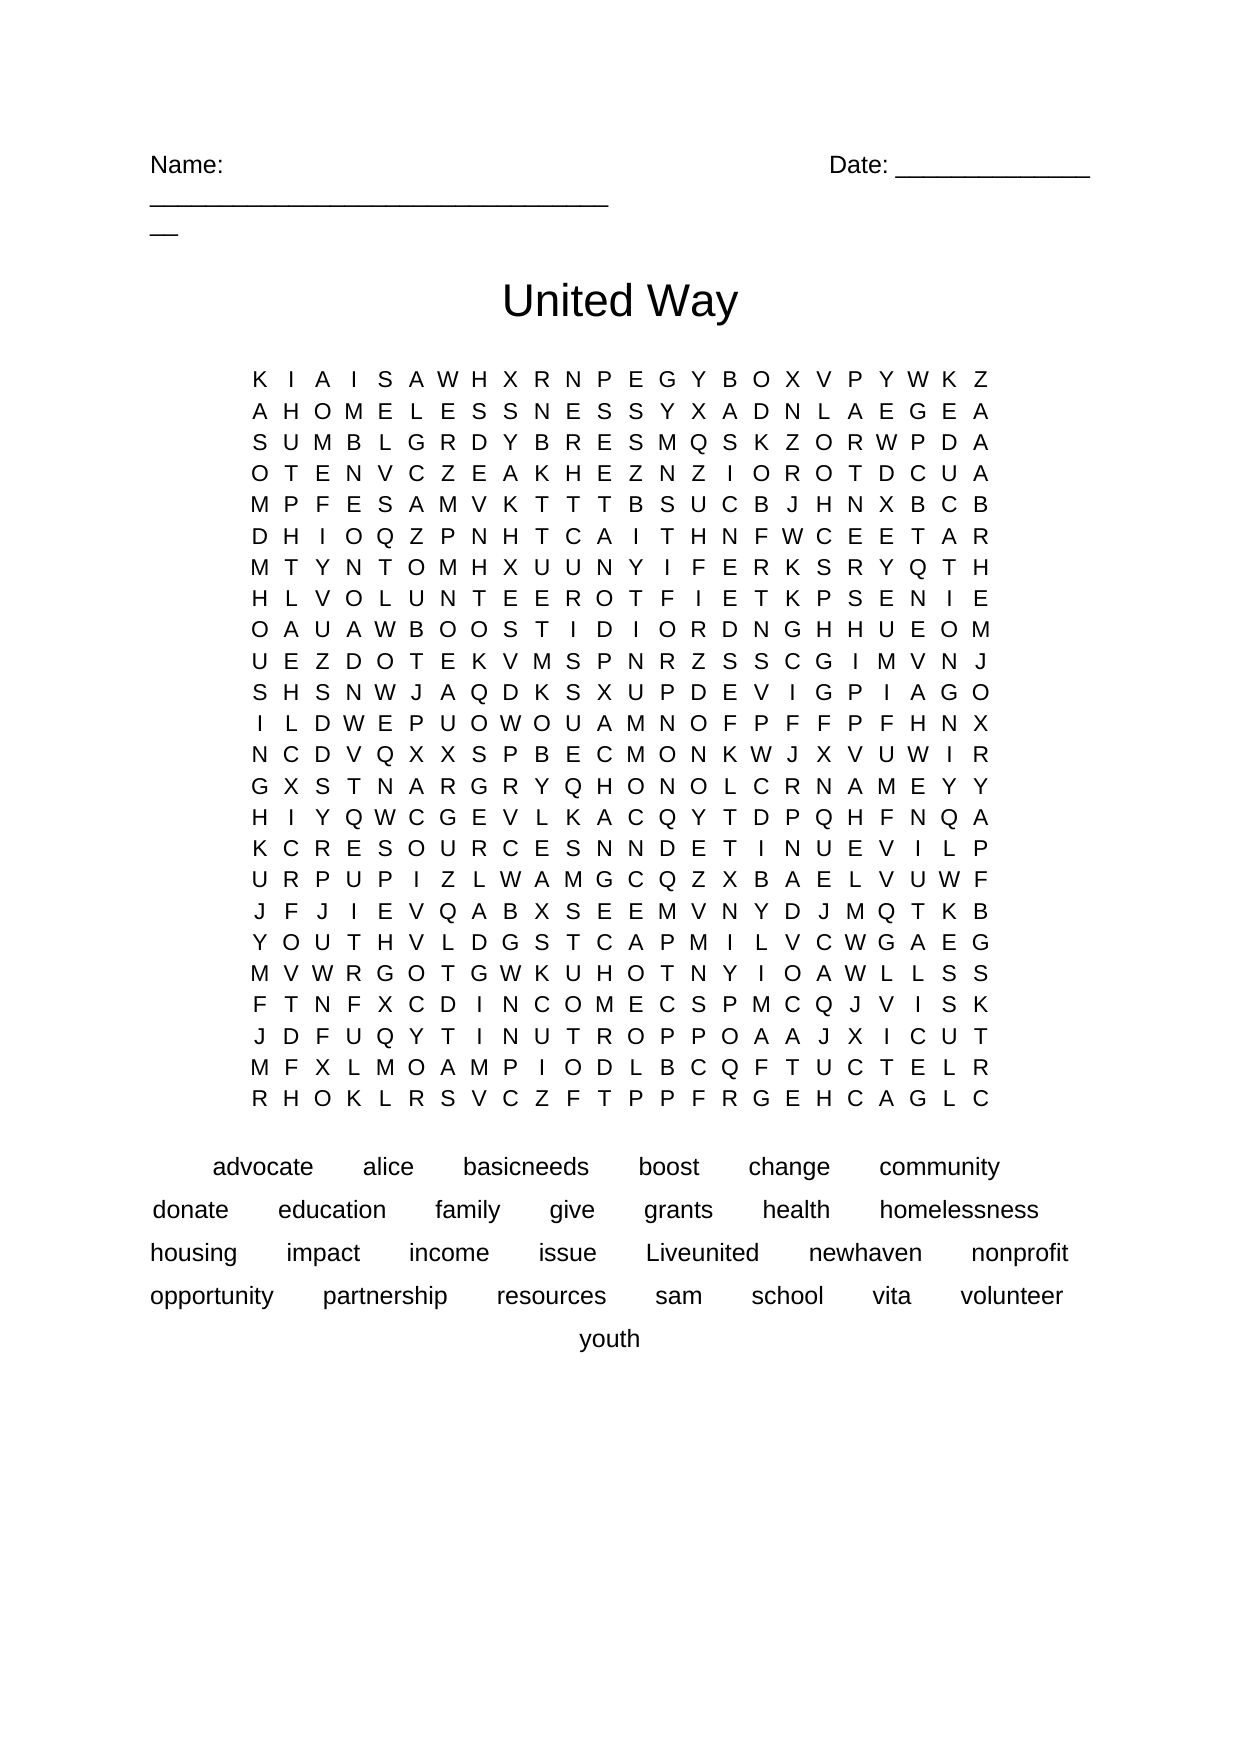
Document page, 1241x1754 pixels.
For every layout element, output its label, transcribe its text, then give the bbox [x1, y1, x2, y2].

table_cell T [338, 770, 369, 801]
table_cell H [275, 520, 307, 551]
table_cell R [401, 1083, 432, 1114]
table_cell E [902, 1051, 933, 1083]
table_cell P [401, 708, 432, 739]
table_cell X [589, 676, 620, 708]
table_cell M [871, 770, 902, 801]
table_cell Q [714, 1051, 745, 1083]
table_cell N [651, 708, 683, 739]
table_cell Z [683, 864, 714, 895]
table_cell E [432, 395, 463, 426]
table_cell B [965, 489, 996, 520]
table_cell H [965, 551, 996, 583]
table_cell D [432, 989, 463, 1020]
table_cell V [369, 458, 401, 489]
table_cell Q [808, 801, 839, 833]
table_cell M [871, 645, 902, 676]
table_cell W [338, 708, 369, 739]
table_cell M [620, 739, 651, 770]
table_cell P [840, 676, 871, 708]
table_cell F [683, 1083, 714, 1114]
table_cell Q [871, 895, 902, 926]
table_cell V [338, 739, 369, 770]
table_cell P [651, 926, 683, 958]
table_cell O [745, 458, 777, 489]
table_cell R [244, 1083, 275, 1114]
table_cell L [275, 708, 307, 739]
table_cell A [432, 1051, 463, 1083]
table_cell Y [965, 770, 996, 801]
table_cell D [244, 520, 275, 551]
table_cell O [464, 708, 495, 739]
table_cell T [558, 926, 589, 958]
table_cell I [275, 801, 307, 833]
table_cell W [369, 801, 401, 833]
table_cell Z [401, 520, 432, 551]
table_cell I [620, 520, 651, 551]
table_cell U [558, 708, 589, 739]
table_cell S [589, 395, 620, 426]
table_cell K [777, 583, 808, 614]
table_cell C [840, 1051, 871, 1083]
table_cell E [307, 458, 338, 489]
table_cell A [902, 926, 933, 958]
table_cell T [840, 458, 871, 489]
table_cell S [307, 676, 338, 708]
table_cell L [620, 1051, 651, 1083]
table_cell U [808, 1051, 839, 1083]
table_cell U [244, 645, 275, 676]
table_cell U [526, 1020, 557, 1051]
table_cell U [307, 926, 338, 958]
table_cell E [432, 645, 463, 676]
table_cell I [464, 989, 495, 1020]
table_cell W [369, 614, 401, 645]
table_cell G [808, 645, 839, 676]
table_cell V [401, 895, 432, 926]
table_cell N [683, 958, 714, 989]
table_cell P [777, 801, 808, 833]
table_cell T [745, 583, 777, 614]
table_cell H [558, 458, 589, 489]
table_cell H [840, 801, 871, 833]
table_header Y [871, 364, 902, 395]
table_cell N [683, 739, 714, 770]
table_cell Y [495, 426, 526, 458]
table_cell F [871, 708, 902, 739]
table_cell E [871, 395, 902, 426]
table_cell L [369, 1083, 401, 1114]
table_cell A [526, 864, 557, 895]
table_header I [338, 364, 369, 395]
table_cell P [808, 583, 839, 614]
table_cell C [683, 1051, 714, 1083]
table_cell U [683, 489, 714, 520]
table_cell B [338, 426, 369, 458]
table_cell O [307, 1083, 338, 1114]
table_cell H [275, 676, 307, 708]
table_cell M [589, 989, 620, 1020]
table_header K [244, 364, 275, 395]
table_cell C [589, 739, 620, 770]
table_cell S [808, 551, 839, 583]
table_cell W [902, 739, 933, 770]
table_cell Y [714, 958, 745, 989]
table_cell O [777, 958, 808, 989]
table_cell W [495, 864, 526, 895]
table_cell S [558, 895, 589, 926]
table_cell B [526, 426, 557, 458]
table_cell M [307, 426, 338, 458]
table_cell U [934, 1020, 965, 1051]
table_cell F [244, 989, 275, 1020]
table_cell B [651, 1051, 683, 1083]
table_header X [495, 364, 526, 395]
table_cell I [777, 676, 808, 708]
table_cell B [526, 739, 557, 770]
table_cell M [244, 551, 275, 583]
table_cell S [714, 426, 745, 458]
table_cell X [401, 739, 432, 770]
table_cell X [840, 1020, 871, 1051]
table_cell F [683, 551, 714, 583]
table_cell V [902, 645, 933, 676]
table_cell O [651, 739, 683, 770]
table_cell F [307, 489, 338, 520]
table_cell V [777, 926, 808, 958]
table_header X [777, 364, 808, 395]
table_cell A [401, 770, 432, 801]
table_cell C [526, 989, 557, 1020]
table_cell C [558, 520, 589, 551]
table_cell U [432, 708, 463, 739]
table_cell S [432, 1083, 463, 1114]
table_cell L [338, 1051, 369, 1083]
table_cell Z [432, 864, 463, 895]
table_cell V [401, 926, 432, 958]
table_cell T [651, 520, 683, 551]
table_header V [808, 364, 839, 395]
table_cell I [401, 864, 432, 895]
table_cell U [432, 833, 463, 864]
table_cell Q [432, 895, 463, 926]
table_cell U [275, 426, 307, 458]
table_cell W [369, 676, 401, 708]
table_cell S [464, 739, 495, 770]
table_cell I [745, 833, 777, 864]
table_cell I [464, 1020, 495, 1051]
table_cell X [432, 739, 463, 770]
table_cell E [620, 895, 651, 926]
table_cell T [558, 489, 589, 520]
table_cell O [244, 614, 275, 645]
table_cell R [307, 833, 338, 864]
table_cell J [244, 1020, 275, 1051]
table_cell R [338, 958, 369, 989]
table_cell X [714, 864, 745, 895]
table_header P [840, 364, 871, 395]
table_cell K [714, 739, 745, 770]
table_cell O [651, 614, 683, 645]
table_cell E [275, 645, 307, 676]
table_cell Q [369, 1020, 401, 1051]
table_cell E [464, 801, 495, 833]
table_header Y [683, 364, 714, 395]
table_cell R [558, 583, 589, 614]
table_cell L [902, 958, 933, 989]
table_cell F [965, 864, 996, 895]
table_cell O [401, 1051, 432, 1083]
table_cell P [495, 1051, 526, 1083]
table_cell E [589, 458, 620, 489]
table_header Date: ______________ [620, 150, 1090, 274]
table_cell Z [777, 426, 808, 458]
table_cell C [401, 989, 432, 1020]
table_cell K [745, 426, 777, 458]
table_cell T [275, 989, 307, 1020]
table_cell V [495, 801, 526, 833]
table_cell S [369, 833, 401, 864]
table_cell N [464, 520, 495, 551]
table_cell T [589, 489, 620, 520]
table_cell N [432, 583, 463, 614]
table_cell V [683, 895, 714, 926]
table_cell N [589, 551, 620, 583]
table_cell S [307, 770, 338, 801]
table_cell A [902, 676, 933, 708]
table_cell V [871, 989, 902, 1020]
table_cell T [589, 1083, 620, 1114]
table_cell L [526, 801, 557, 833]
table_cell A [871, 1083, 902, 1114]
table_cell I [934, 583, 965, 614]
table_cell F [808, 708, 839, 739]
table_cell J [401, 676, 432, 708]
table_cell D [495, 676, 526, 708]
table_cell R [558, 426, 589, 458]
table_cell I [714, 926, 745, 958]
table_cell K [965, 989, 996, 1020]
table_cell R [840, 551, 871, 583]
table_cell N [338, 676, 369, 708]
table_cell A [777, 864, 808, 895]
table_header N [558, 364, 589, 395]
table_header W [902, 364, 933, 395]
table_cell C [965, 1083, 996, 1114]
table_cell I [307, 520, 338, 551]
table_cell X [871, 489, 902, 520]
table_cell T [777, 1051, 808, 1083]
table_cell S [369, 489, 401, 520]
table_cell E [464, 458, 495, 489]
table_cell U [244, 864, 275, 895]
table_cell Z [683, 645, 714, 676]
table_cell E [714, 551, 745, 583]
table_cell S [651, 489, 683, 520]
table_cell U [307, 614, 338, 645]
table_cell D [464, 926, 495, 958]
table_cell Q [651, 864, 683, 895]
table_cell F [307, 1020, 338, 1051]
table_cell X [526, 895, 557, 926]
table_cell P [307, 864, 338, 895]
table_cell T [558, 1020, 589, 1051]
table_header E [620, 364, 651, 395]
table_cell U [871, 614, 902, 645]
table_cell E [965, 583, 996, 614]
table_cell N [495, 1020, 526, 1051]
table_cell O [464, 614, 495, 645]
table_cell E [840, 520, 871, 551]
table_cell X [965, 708, 996, 739]
table_cell T [432, 958, 463, 989]
table_cell U [902, 864, 933, 895]
table_cell L [840, 864, 871, 895]
table_cell Q [464, 676, 495, 708]
table_cell Z [432, 458, 463, 489]
table_cell N [745, 614, 777, 645]
table_cell K [338, 1083, 369, 1114]
table_cell E [683, 833, 714, 864]
table_cell A [808, 958, 839, 989]
table_cell H [275, 395, 307, 426]
table_cell V [871, 833, 902, 864]
table_cell C [777, 645, 808, 676]
table_header R [526, 364, 557, 395]
table_cell N [777, 395, 808, 426]
table_cell R [495, 770, 526, 801]
table_cell B [401, 614, 432, 645]
table_cell G [495, 926, 526, 958]
table_cell G [432, 801, 463, 833]
table_cell U [338, 864, 369, 895]
table_cell S [934, 989, 965, 1020]
table_cell A [965, 395, 996, 426]
table_cell P [683, 1020, 714, 1051]
table_cell Q [651, 801, 683, 833]
table_cell E [495, 583, 526, 614]
table_cell O [589, 583, 620, 614]
table_cell I [338, 895, 369, 926]
table_cell C [902, 458, 933, 489]
table_cell C [777, 989, 808, 1020]
table_cell D [777, 895, 808, 926]
table_cell L [369, 583, 401, 614]
table_cell W [840, 958, 871, 989]
table_cell V [464, 1083, 495, 1114]
table_cell P [745, 708, 777, 739]
table_header G [651, 364, 683, 395]
table_cell N [934, 708, 965, 739]
table_cell N [714, 895, 745, 926]
table_cell L [934, 1051, 965, 1083]
table_cell H [808, 614, 839, 645]
table_cell U [808, 833, 839, 864]
table_cell A [840, 770, 871, 801]
table_cell D [745, 801, 777, 833]
table_cell M [683, 926, 714, 958]
table_cell I [840, 645, 871, 676]
table_cell C [275, 833, 307, 864]
table_cell F [745, 520, 777, 551]
table_cell G [464, 770, 495, 801]
table_cell P [714, 989, 745, 1020]
table_cell M [244, 489, 275, 520]
table_cell Q [902, 551, 933, 583]
table_cell K [934, 895, 965, 926]
table_cell S [495, 395, 526, 426]
table_cell H [808, 489, 839, 520]
table_cell T [651, 958, 683, 989]
table_cell U [871, 739, 902, 770]
table_cell O [683, 770, 714, 801]
table_cell M [840, 895, 871, 926]
table_cell I [871, 676, 902, 708]
table_cell A [589, 801, 620, 833]
table_cell C [620, 801, 651, 833]
table_cell A [965, 458, 996, 489]
table_cell I [902, 989, 933, 1020]
table_cell A [432, 676, 463, 708]
table_cell N [589, 833, 620, 864]
table_cell K [777, 551, 808, 583]
table_cell U [934, 458, 965, 489]
table_cell I [714, 458, 745, 489]
table_cell Q [558, 770, 589, 801]
table_cell B [965, 895, 996, 926]
table_cell R [965, 739, 996, 770]
table_cell T [275, 458, 307, 489]
table_header W [432, 364, 463, 395]
table_cell D [338, 645, 369, 676]
table_cell Y [651, 395, 683, 426]
table_cell W [840, 926, 871, 958]
table_cell S [714, 645, 745, 676]
table_cell U [558, 958, 589, 989]
table_cell E [338, 489, 369, 520]
table_cell V [464, 489, 495, 520]
table_cell R [777, 458, 808, 489]
table_cell F [651, 583, 683, 614]
table_cell O [338, 520, 369, 551]
table_cell K [526, 676, 557, 708]
table_cell T [464, 583, 495, 614]
table_cell H [589, 770, 620, 801]
table_cell B [745, 864, 777, 895]
table_header A [307, 364, 338, 395]
table_cell A [495, 458, 526, 489]
table_cell F [714, 708, 745, 739]
table_cell P [651, 1083, 683, 1114]
table_cell A [840, 395, 871, 426]
table_cell U [338, 1020, 369, 1051]
table_cell X [307, 1051, 338, 1083]
table_cell O [558, 989, 589, 1020]
table_cell K [526, 458, 557, 489]
table_cell C [714, 489, 745, 520]
table_cell O [714, 1020, 745, 1051]
table_cell M [745, 989, 777, 1020]
table_cell J [808, 1020, 839, 1051]
table_cell M [620, 708, 651, 739]
table_cell P [432, 520, 463, 551]
table_cell Z [307, 645, 338, 676]
table_cell C [589, 926, 620, 958]
table_cell Z [526, 1083, 557, 1114]
table_cell P [651, 676, 683, 708]
table_cell D [651, 833, 683, 864]
table_cell M [526, 645, 557, 676]
table_cell N [840, 489, 871, 520]
table_cell C [902, 1020, 933, 1051]
table_cell L [714, 770, 745, 801]
table_cell I [934, 739, 965, 770]
table_cell P [369, 864, 401, 895]
table_cell G [401, 426, 432, 458]
table_cell S [244, 676, 275, 708]
table_cell S [683, 989, 714, 1020]
table_cell N [714, 520, 745, 551]
table_cell A [464, 895, 495, 926]
table_cell A [965, 426, 996, 458]
table_cell J [244, 895, 275, 926]
table_cell N [620, 833, 651, 864]
table_cell H [589, 958, 620, 989]
table_cell S [526, 926, 557, 958]
table_cell E [902, 614, 933, 645]
table_cell X [683, 395, 714, 426]
table_cell R [432, 770, 463, 801]
table_cell Z [620, 458, 651, 489]
table_cell E [777, 1083, 808, 1114]
table_cell F [275, 895, 307, 926]
table_cell G [808, 676, 839, 708]
table_cell C [495, 833, 526, 864]
table_cell E [558, 739, 589, 770]
table_cell R [777, 770, 808, 801]
table_cell J [808, 895, 839, 926]
table_cell E [369, 895, 401, 926]
table_cell S [244, 426, 275, 458]
table_cell F [777, 708, 808, 739]
table_cell H [464, 551, 495, 583]
table_cell N [526, 395, 557, 426]
table_cell A [338, 614, 369, 645]
table_cell E [558, 395, 589, 426]
table_cell Z [683, 458, 714, 489]
table_cell B [745, 489, 777, 520]
table_cell L [369, 426, 401, 458]
table_cell E [338, 833, 369, 864]
table_cell O [934, 614, 965, 645]
table_cell E [526, 583, 557, 614]
table_cell A [745, 1020, 777, 1051]
table_cell I [651, 551, 683, 583]
table_cell M [369, 1051, 401, 1083]
table_cell L [401, 395, 432, 426]
table_cell P [902, 426, 933, 458]
table_cell C [808, 926, 839, 958]
table_cell R [683, 614, 714, 645]
table_cell T [401, 645, 432, 676]
table_cell M [432, 551, 463, 583]
table_cell O [526, 708, 557, 739]
table_cell T [275, 551, 307, 583]
table_cell M [651, 426, 683, 458]
table_cell O [401, 958, 432, 989]
table_cell C [401, 801, 432, 833]
table_cell B [902, 489, 933, 520]
table_cell T [526, 614, 557, 645]
table_cell T [934, 551, 965, 583]
table_cell N [934, 645, 965, 676]
table_cell N [651, 458, 683, 489]
table_cell T [620, 583, 651, 614]
table_cell S [840, 583, 871, 614]
table_cell M [244, 1051, 275, 1083]
table_cell N [338, 551, 369, 583]
table_cell J [777, 489, 808, 520]
table_cell O [401, 551, 432, 583]
table_cell E [934, 926, 965, 958]
table_cell D [464, 426, 495, 458]
table_cell D [275, 1020, 307, 1051]
table_cell L [745, 926, 777, 958]
table_cell P [965, 833, 996, 864]
table_cell T [369, 551, 401, 583]
table_cell F [745, 1051, 777, 1083]
table_cell S [745, 645, 777, 676]
table_cell P [651, 1020, 683, 1051]
table_cell O [965, 676, 996, 708]
table_cell X [275, 770, 307, 801]
table_cell R [651, 645, 683, 676]
table_cell D [307, 739, 338, 770]
table_cell H [244, 583, 275, 614]
table_cell E [714, 583, 745, 614]
table_cell L [934, 833, 965, 864]
table_cell B [620, 489, 651, 520]
table_cell P [275, 489, 307, 520]
table_cell E [714, 676, 745, 708]
table_cell X [495, 551, 526, 583]
table_cell Y [871, 551, 902, 583]
table_cell A [244, 395, 275, 426]
table_cell M [244, 958, 275, 989]
table_cell T [965, 1020, 996, 1051]
table_cell I [526, 1051, 557, 1083]
table_cell T [714, 833, 745, 864]
table_cell G [589, 864, 620, 895]
table_cell W [495, 708, 526, 739]
table_header K [934, 364, 965, 395]
table_cell V [745, 676, 777, 708]
table_cell O [401, 833, 432, 864]
table_cell A [589, 708, 620, 739]
table_cell C [620, 864, 651, 895]
table_cell E [871, 520, 902, 551]
table_header O [745, 364, 777, 395]
table_cell G [244, 770, 275, 801]
table_cell A [589, 520, 620, 551]
table_cell N [620, 645, 651, 676]
table_header P [589, 364, 620, 395]
table_cell O [432, 614, 463, 645]
table_cell C [808, 520, 839, 551]
table_cell L [464, 864, 495, 895]
table_cell G [369, 958, 401, 989]
table_cell V [275, 958, 307, 989]
table_cell D [307, 708, 338, 739]
table_cell T [871, 1051, 902, 1083]
table_cell M [464, 1051, 495, 1083]
table_cell S [558, 833, 589, 864]
table_cell S [934, 958, 965, 989]
table_cell A [401, 489, 432, 520]
table_cell M [965, 614, 996, 645]
table_cell E [589, 895, 620, 926]
table_cell V [495, 645, 526, 676]
table_cell R [589, 1020, 620, 1051]
table_cell E [934, 395, 965, 426]
table_header B [714, 364, 745, 395]
table_cell G [965, 926, 996, 958]
table_cell L [275, 583, 307, 614]
table_cell C [275, 739, 307, 770]
table_cell N [777, 833, 808, 864]
table_cell O [620, 1020, 651, 1051]
table_cell K [244, 833, 275, 864]
table_cell D [589, 1051, 620, 1083]
table_cell O [275, 926, 307, 958]
table_cell A [934, 520, 965, 551]
table_cell J [965, 645, 996, 676]
table_cell K [526, 958, 557, 989]
table_cell C [495, 1083, 526, 1114]
table_cell S [558, 676, 589, 708]
table_cell A [965, 801, 996, 833]
table_cell I [683, 583, 714, 614]
table_header Name: ___________________________________ [150, 150, 620, 274]
table_cell H [840, 614, 871, 645]
table_cell U [620, 676, 651, 708]
table_cell D [683, 676, 714, 708]
table_cell E [589, 426, 620, 458]
table_cell C [401, 458, 432, 489]
table_cell I [558, 614, 589, 645]
table_cell E [526, 833, 557, 864]
table_cell D [745, 395, 777, 426]
table_cell J [777, 739, 808, 770]
table_cell U [526, 551, 557, 583]
table_cell U [401, 583, 432, 614]
table_cell E [369, 395, 401, 426]
table_cell E [620, 989, 651, 1020]
table_cell G [745, 1083, 777, 1114]
table_cell A [275, 614, 307, 645]
table_cell E [808, 864, 839, 895]
table_cell K [464, 645, 495, 676]
table_cell D [714, 614, 745, 645]
table_cell M [558, 864, 589, 895]
table_cell S [495, 614, 526, 645]
table_cell W [871, 426, 902, 458]
table_cell W [777, 520, 808, 551]
table_cell D [934, 426, 965, 458]
table_cell K [558, 801, 589, 833]
table_cell F [338, 989, 369, 1020]
table_cell O [808, 458, 839, 489]
table_cell S [558, 645, 589, 676]
table_cell O [683, 708, 714, 739]
table_cell X [369, 989, 401, 1020]
table_cell I [620, 614, 651, 645]
table_cell C [745, 770, 777, 801]
table_cell E [871, 583, 902, 614]
table_cell A [777, 1020, 808, 1051]
table_cell Q [683, 426, 714, 458]
table_cell W [495, 958, 526, 989]
table_cell D [871, 458, 902, 489]
table_cell W [934, 864, 965, 895]
table_cell F [558, 1083, 589, 1114]
table_cell X [808, 739, 839, 770]
table_header A [401, 364, 432, 395]
table_cell Y [401, 1020, 432, 1051]
table_cell R [965, 520, 996, 551]
table_cell T [338, 926, 369, 958]
table_cell T [714, 801, 745, 833]
table_cell H [902, 708, 933, 739]
table_cell R [965, 1051, 996, 1083]
table_cell N [902, 583, 933, 614]
table_cell Y [526, 770, 557, 801]
table_cell A [714, 395, 745, 426]
title United Way [150, 274, 1090, 326]
table_cell M [651, 895, 683, 926]
table_cell Y [307, 551, 338, 583]
table_cell R [275, 864, 307, 895]
table_cell C [934, 489, 965, 520]
table_cell W [745, 739, 777, 770]
table_cell V [307, 583, 338, 614]
table_cell T [526, 520, 557, 551]
table_cell L [432, 926, 463, 958]
table_cell U [558, 551, 589, 583]
table_cell R [464, 833, 495, 864]
table_cell L [808, 395, 839, 426]
table_cell P [589, 645, 620, 676]
table_cell H [244, 801, 275, 833]
table_cell N [495, 989, 526, 1020]
table_header Z [965, 364, 996, 395]
table_cell Q [808, 989, 839, 1020]
table_cell Q [934, 801, 965, 833]
table_cell P [495, 739, 526, 770]
table_cell M [432, 489, 463, 520]
table_cell I [902, 833, 933, 864]
table_cell E [369, 708, 401, 739]
table_cell O [620, 770, 651, 801]
table_cell D [589, 614, 620, 645]
table_cell T [902, 895, 933, 926]
table_cell J [840, 989, 871, 1020]
table_cell Q [369, 520, 401, 551]
table_cell T [432, 1020, 463, 1051]
table_cell O [808, 426, 839, 458]
table_cell G [934, 676, 965, 708]
table_cell Y [244, 926, 275, 958]
table_cell I [871, 1020, 902, 1051]
table_cell S [620, 395, 651, 426]
table_cell I [244, 708, 275, 739]
table_cell S [965, 958, 996, 989]
table_cell P [840, 708, 871, 739]
table_cell O [558, 1051, 589, 1083]
table_cell O [620, 958, 651, 989]
table_cell Y [307, 801, 338, 833]
table_cell N [902, 801, 933, 833]
table_cell F [275, 1051, 307, 1083]
table_cell N [651, 770, 683, 801]
table_cell V [871, 864, 902, 895]
text advocate alice basicneeds boost change community donate education family give grants health homelessness housing impact income issue Liveunited newhaven nonprofit opportunity partnership resources sam school vita volunteer youth [150, 1151, 1090, 1353]
table_cell Y [934, 770, 965, 801]
table_cell Y [683, 801, 714, 833]
table_cell G [777, 614, 808, 645]
table_cell Y [745, 895, 777, 926]
table_cell T [526, 489, 557, 520]
table_cell A [620, 926, 651, 958]
table_cell R [840, 426, 871, 458]
table_cell S [464, 395, 495, 426]
table_cell N [338, 458, 369, 489]
table_header S [369, 364, 401, 395]
table_cell H [808, 1083, 839, 1114]
table_cell H [495, 520, 526, 551]
table_cell G [871, 926, 902, 958]
table_cell R [432, 426, 463, 458]
table_cell T [902, 520, 933, 551]
table_cell L [871, 958, 902, 989]
table_header H [464, 364, 495, 395]
table_header I [275, 364, 307, 395]
table_cell B [495, 895, 526, 926]
table_cell H [683, 520, 714, 551]
table_cell V [840, 739, 871, 770]
table_cell Q [369, 739, 401, 770]
table_cell O [307, 395, 338, 426]
table_cell Q [338, 801, 369, 833]
table_cell W [307, 958, 338, 989]
table_cell E [902, 770, 933, 801]
table_cell K [495, 489, 526, 520]
table_cell C [840, 1083, 871, 1114]
table_cell H [275, 1083, 307, 1114]
table_cell N [244, 739, 275, 770]
table_cell P [620, 1083, 651, 1114]
table_cell J [307, 895, 338, 926]
table_cell S [620, 426, 651, 458]
table_cell N [808, 770, 839, 801]
table_cell O [244, 458, 275, 489]
table_cell I [745, 958, 777, 989]
table_cell N [307, 989, 338, 1020]
table_cell R [714, 1083, 745, 1114]
table_cell G [464, 958, 495, 989]
table_cell Y [620, 551, 651, 583]
table_cell O [338, 583, 369, 614]
table_cell H [369, 926, 401, 958]
table_cell M [338, 395, 369, 426]
table_cell L [934, 1083, 965, 1114]
table_cell F [871, 801, 902, 833]
table_cell G [902, 1083, 933, 1114]
table_cell E [840, 833, 871, 864]
table_cell G [902, 395, 933, 426]
table_cell C [651, 989, 683, 1020]
table_cell O [369, 645, 401, 676]
table_cell N [369, 770, 401, 801]
table_cell R [745, 551, 777, 583]
